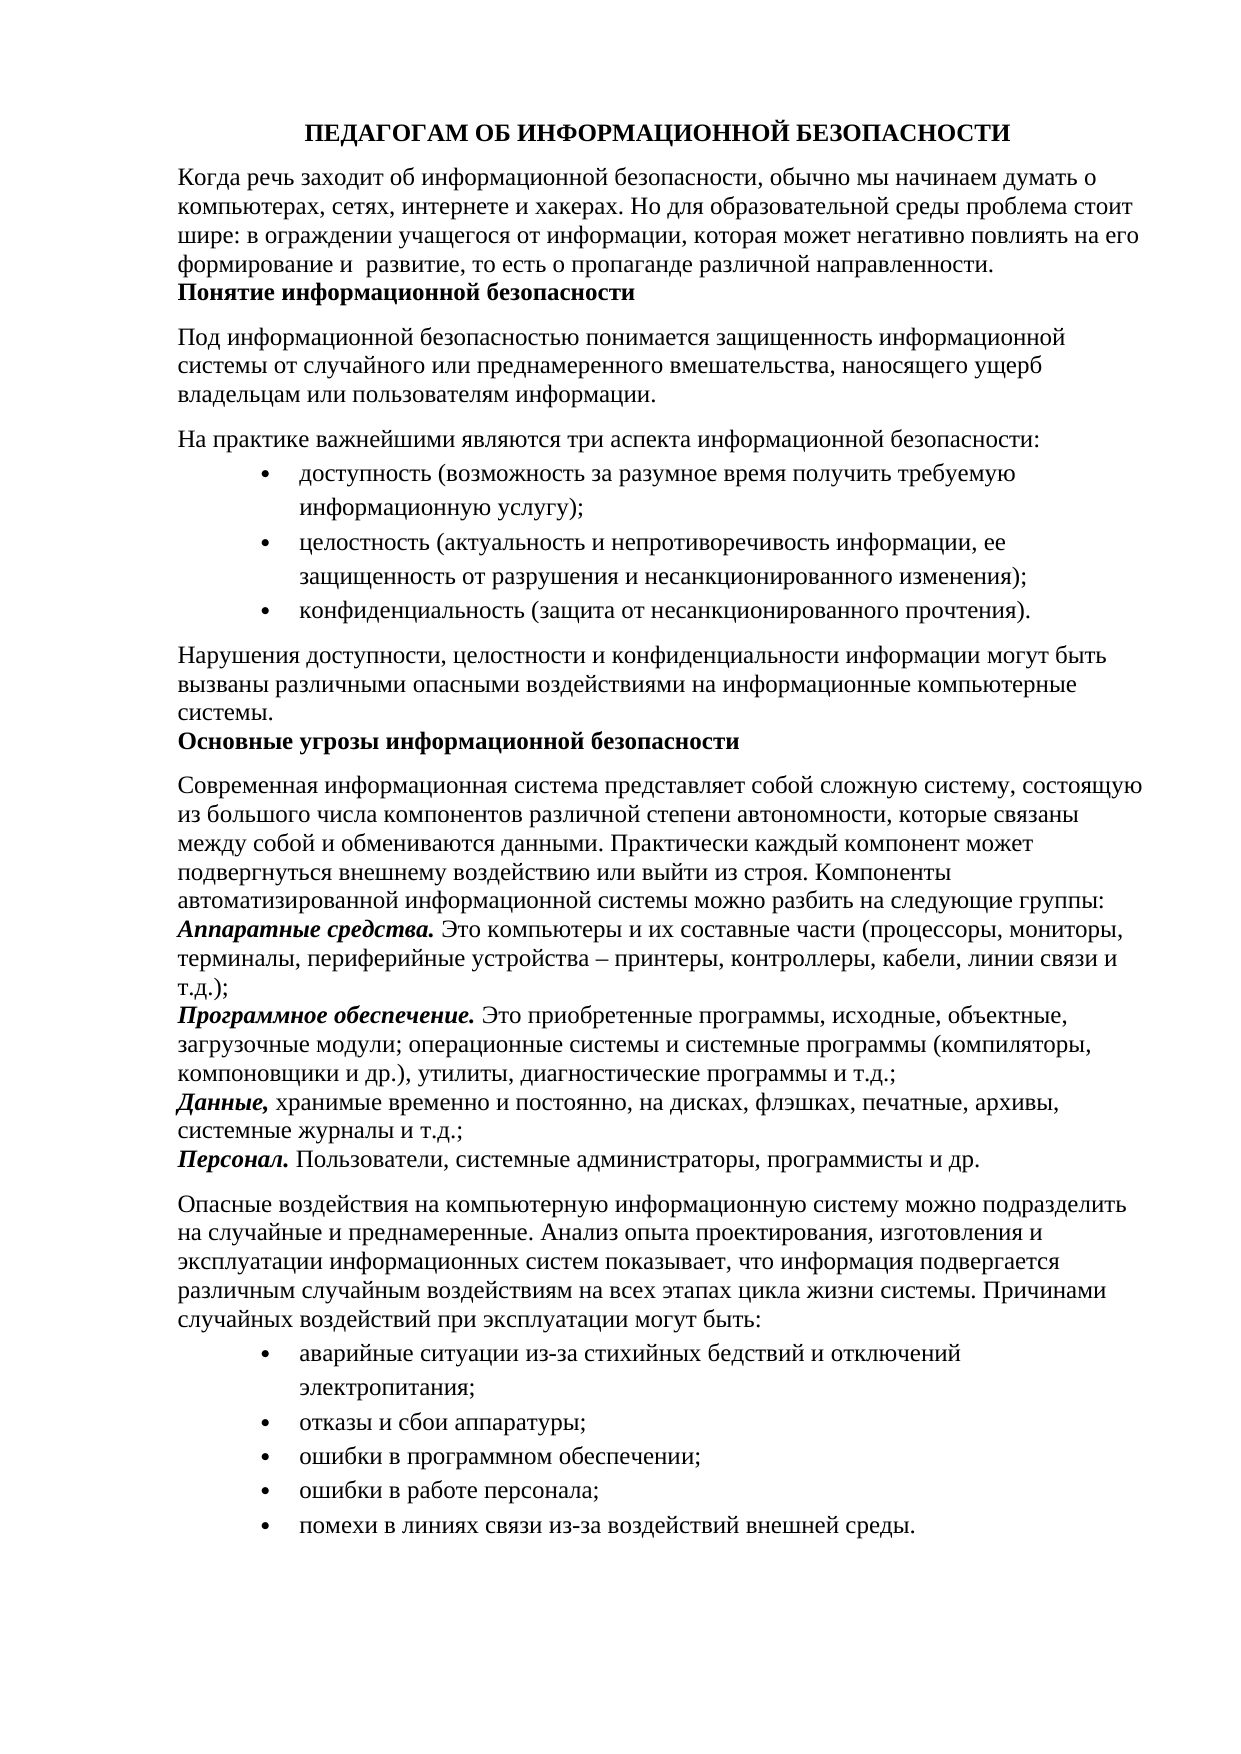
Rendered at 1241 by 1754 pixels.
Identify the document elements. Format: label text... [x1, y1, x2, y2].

text На практике важнейшими являются три аспекта информационной безопасности: [177, 424, 1144, 452]
text Нарушения доступности, целостности и конфиденциальности информации могут быть вызваны различными опасными воздействиями на информационные компьютерные системы. [177, 640, 1144, 726]
text ПЕДАГОГАМ ОБ ИНФОРМАЦИОННОЙ БЕЗОПАСНОСТИ [177, 118, 1144, 147]
text Под информационной безопасностью понимается защищенность информационной системы от случайного или преднамеренного вмешательства, наносящего ущерб владельцам или пользователям информации. [177, 322, 1144, 408]
text Данные, хранимые временно и постоянно, на дисках, флэшках, печатные, архивы, системные журналы и т.д.; [177, 1087, 1144, 1144]
list доступность (возможность за разумное время получить требуемую информационную услугу); [262, 452, 1144, 521]
list аварийные ситуации из-за стихийных бедствий и отключений электропитания; [262, 1332, 1144, 1401]
list ошибки в работе персонала; [262, 1470, 1144, 1504]
text Когда речь заходит об информационной безопасности, обычно мы начинаем думать о компьютерах, сетях, интернете и хакерах. Но для образовательной среды проблема стоит шире: в ограждении учащегося от информации, которая может негативно повлиять на его формирование и развитие, то есть о пропаганде различной направленности. [177, 162, 1144, 277]
text Программное обеспечение. Это приобретенные программы, исходные, объектные, загрузочные модули; операционные системы и системные программы (компиляторы, компоновщики и др.), утилиты, диагностические программы и т.д.; [177, 1001, 1144, 1087]
list отказы и сбои аппаратуры; [262, 1401, 1144, 1436]
list помехи в линиях связи из-за воздействий внешней среды. [262, 1504, 1144, 1539]
text Аппаратные средства. Это компьютеры и их составные части (процессоры, мониторы, терминалы, периферийные устройства – принтеры, контроллеры, кабели, линии связи и т.д.); [177, 914, 1144, 1001]
text Современная информационная система представляет собой сложную систему, состоящую из большого числа компонентов различной степени автономности, которые связаны между собой и обмениваются данными. Практически каждый компонент может подвергнуться внешнему воздействию или выйти из строя. Компоненты автоматизированной информационной системы можно разбить на следующие группы: [177, 771, 1144, 914]
text Понятие информационной безопасности [177, 277, 1144, 306]
list конфиденциальность (защита от несанкционированного прочтения). [262, 590, 1144, 624]
list целостность (актуальность и непротиворечивость информации, ее защищенность от разрушения и несанкционированного изменения); [262, 521, 1144, 590]
list ошибки в программном обеспечении; [262, 1436, 1144, 1470]
text Персонал. Пользователи, системные администраторы, программисты и др. [177, 1144, 1144, 1173]
text Опасные воздействия на компьютерную информационную систему можно подразделить на случайные и преднамеренные. Анализ опыта проектирования, изготовления и эксплуатации информационных систем показывает, что информация подвергается различным случайным воздействиям на всех этапах цикла жизни системы. Причинами случайных воздействий при эксплуатации могут быть: [177, 1189, 1144, 1332]
text Основные угрозы информационной безопасности [177, 726, 1144, 755]
